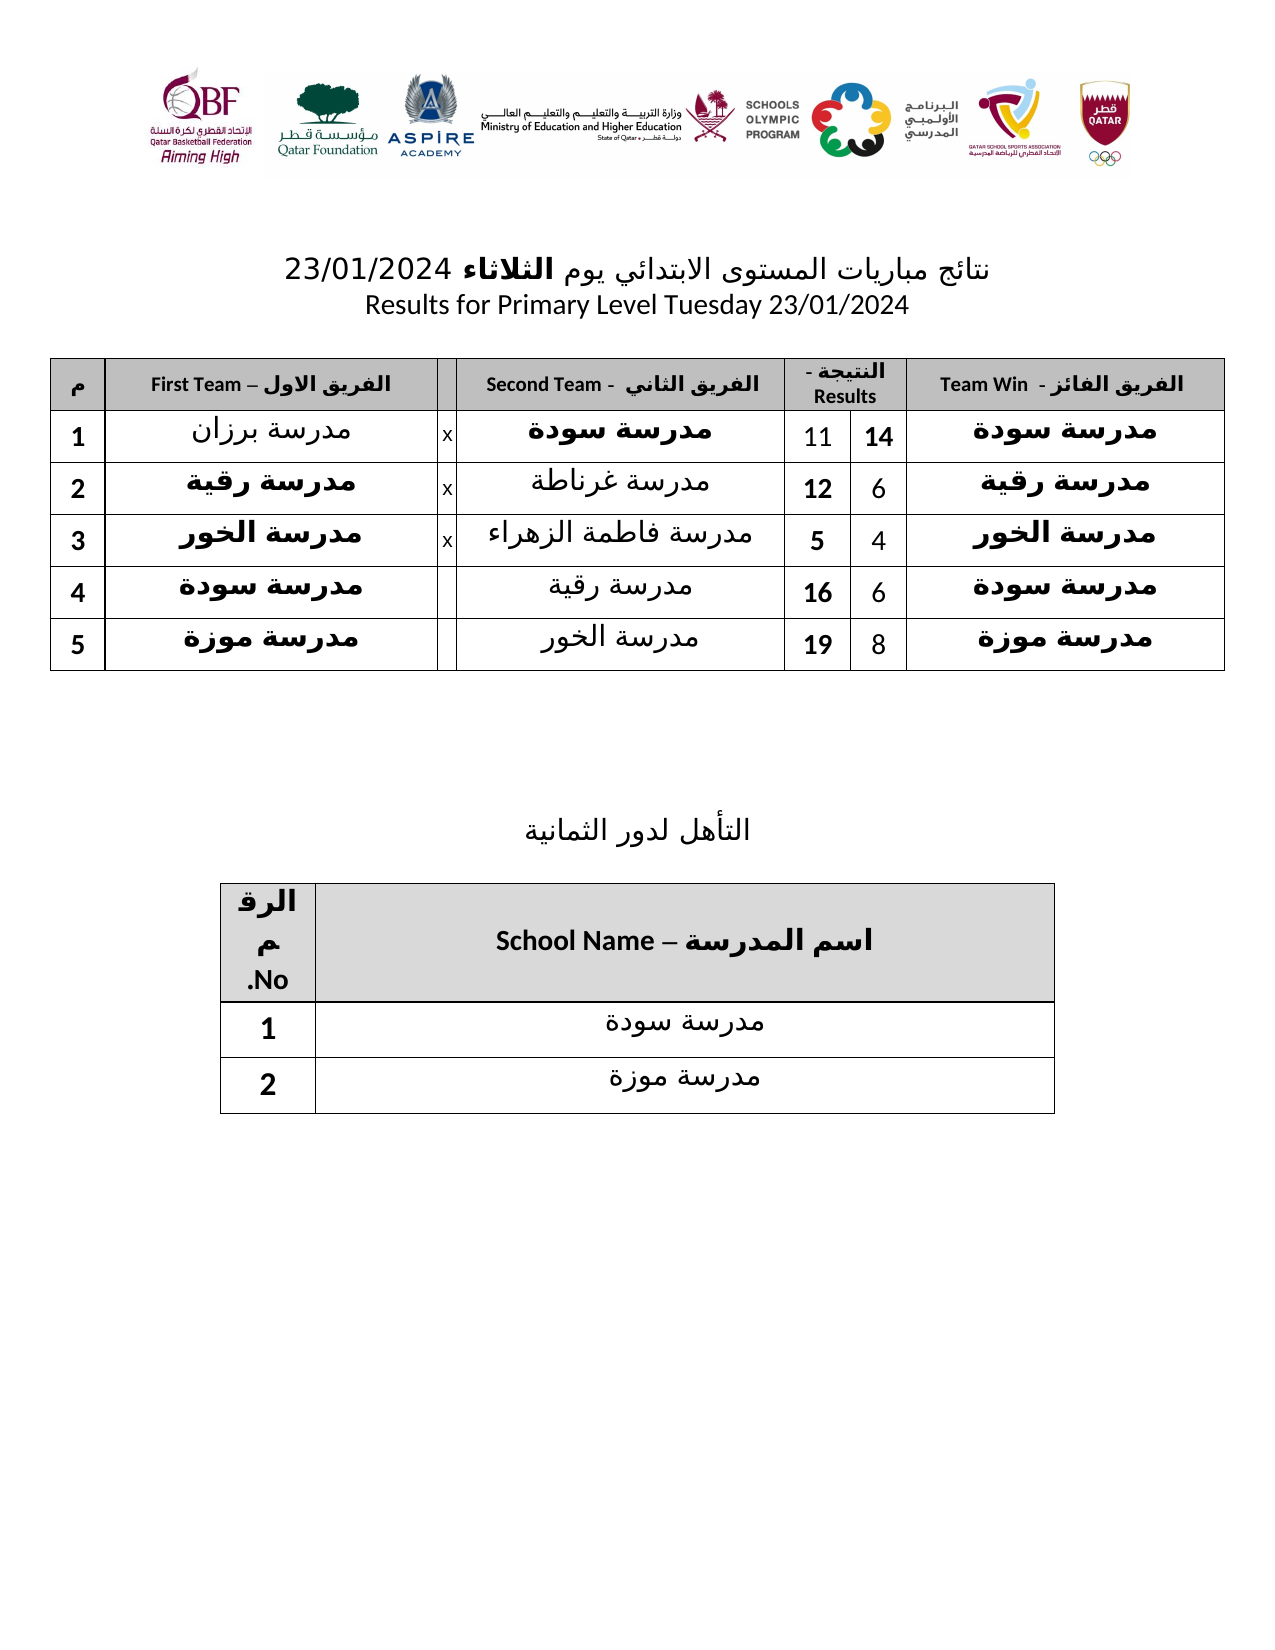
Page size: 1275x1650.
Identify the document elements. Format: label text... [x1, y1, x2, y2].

table_header [438, 359, 456, 410]
table_cell مدرسة سودة [907, 567, 1224, 618]
text التأهل لدور الثمانية [148, 813, 1127, 847]
table_cell 2 [221, 1058, 315, 1113]
table_cell مدرسة موزة [316, 1058, 1054, 1113]
picture [143, 66, 262, 169]
table_cell مدرسة فاطمة الزهراء [457, 515, 784, 566]
table_cell 6 [851, 567, 906, 618]
table_cell x [438, 411, 456, 462]
table_cell 5 [51, 619, 104, 669]
table_cell مدرسة غرناطة [457, 463, 784, 514]
table_cell مدرسة الخور [106, 515, 437, 566]
table_cell 4 [51, 567, 104, 618]
table_cell x [438, 463, 456, 514]
table_cell [438, 619, 456, 669]
table_cell مدرسة سودة [316, 1003, 1054, 1057]
table_cell 2 [51, 463, 104, 514]
table_header الرقم No. [221, 884, 315, 1001]
table_cell مدرسة الخور [907, 515, 1224, 566]
table_cell مدرسة رقية [106, 463, 437, 514]
table_cell 8 [851, 619, 906, 669]
table_cell 3 [51, 515, 104, 566]
table_cell 5 [785, 515, 850, 566]
text Results for Primary Level Tuesday 23/01/2024 [148, 286, 1127, 322]
table_cell مدرسة برزان [106, 411, 437, 462]
table_cell 12 [785, 463, 850, 514]
table_cell مدرسة الخور [457, 619, 784, 669]
table_cell 1 [51, 411, 104, 462]
table_cell 19 [785, 619, 850, 669]
table_cell 4 [851, 515, 906, 566]
table_cell 14 [851, 411, 906, 462]
table_cell 1 [221, 1003, 315, 1057]
table_cell مدرسة سودة [106, 567, 437, 618]
table_cell مدرسة سودة [907, 411, 1224, 462]
table_header اسم المدرسة – School Name [316, 884, 1054, 1001]
table_cell 6 [851, 463, 906, 514]
table_cell مدرسة سودة [457, 411, 784, 462]
table_header النتيجة - Results [785, 359, 906, 410]
table_cell مدرسة موزة [907, 619, 1224, 669]
text نتائج مباريات المستوى الابتدائي يوم الثلاثاء 23/01/2024 [148, 252, 1127, 286]
table_header م [51, 359, 104, 410]
table_cell [438, 567, 456, 618]
table_cell مدرسة رقية [907, 463, 1224, 514]
table_cell 16 [785, 567, 850, 618]
table_cell 11 [785, 411, 850, 462]
table_cell مدرسة رقية [457, 567, 784, 618]
table_header الفريق الفائز - Team Win [907, 359, 1224, 410]
table_header الفريق الثاني - Second Team [457, 359, 784, 410]
table_header الفريق الاول – First Team [106, 359, 437, 410]
picture [264, 72, 1130, 181]
table_cell x [438, 515, 456, 566]
table_cell مدرسة موزة [106, 619, 437, 669]
